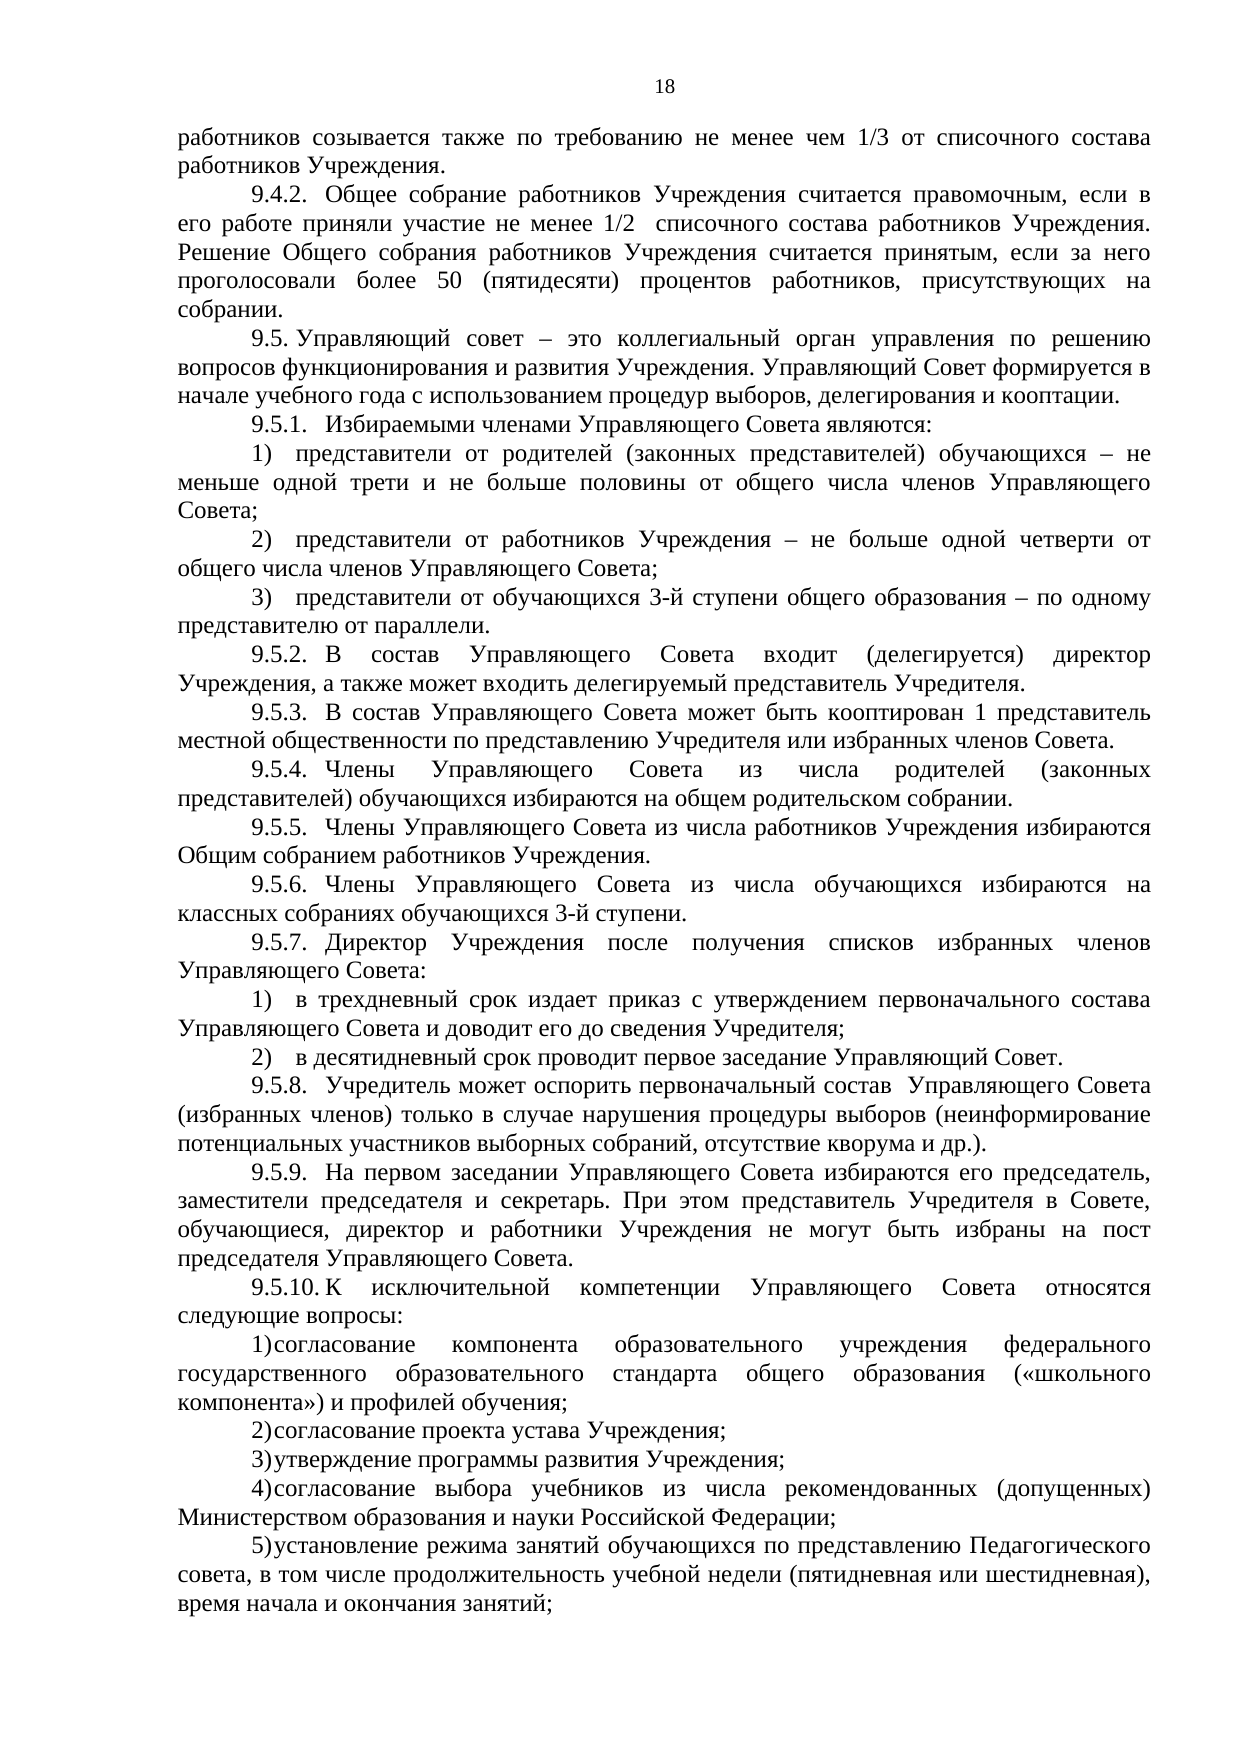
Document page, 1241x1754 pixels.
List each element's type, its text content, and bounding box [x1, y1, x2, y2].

list представители от обучающихся 3-й ступени общего образования – по одному представителю от параллели. [177, 582, 1152, 639]
list утверждение программы развития Учреждения; [177, 1444, 1152, 1473]
list Общее собрание работников Учреждения считается правомочным, если в его работе приняли участие не менее 1/2 списочного состава работников Учреждения. Решение Общего собрания работников Учреждения считается принятым, если за него проголосовали более 50 (пятидесяти) процентов работников, присутствующих на собрании. [177, 179, 1152, 323]
list в десятидневный срок проводит первое заседание Управляющий Совет. [177, 1042, 1152, 1071]
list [177, 122, 1152, 179]
list в трехдневный срок издает приказ с утверждением первоначального состава Управляющего Совета и доводит его до сведения Учредителя; [177, 984, 1152, 1042]
list В состав Управляющего Совета входит (делегируется) директор Учреждения, а также может входить делегируемый представитель Учредителя. [177, 639, 1152, 697]
list К исключительной компетенции Управляющего Совета относятся следующие вопросы: [177, 1272, 1152, 1329]
list Члены Управляющего Совета из числа родителей (законных представителей) обучающихся избираются на общем родительском собрании. [177, 754, 1152, 812]
list согласование компонента образовательного учреждения федерального государственного образовательного стандарта общего образования («школьного компонента») и профилей обучения; [177, 1329, 1152, 1416]
list Учредитель может оспорить первоначальный состав Управляющего Совета (избранных членов) только в случае нарушения процедуры выборов (неинформирование потенциальных участников выборных собраний, отсутствие кворума и др.). [177, 1071, 1152, 1157]
list Директор Учреждения после получения списков избранных членов Управляющего Совета: [177, 927, 1152, 984]
list представители от родителей (законных представителей) обучающихся – не меньше одной трети и не больше половины от общего числа членов Управляющего Совета; [177, 438, 1152, 524]
list согласование выбора учебников из числа рекомендованных (допущенных) Министерством образования и науки Российской Федерации; [177, 1473, 1152, 1531]
list Члены Управляющего Совета из числа обучающихся избираются на классных собраниях обучающихся 3-й ступени. [177, 869, 1152, 927]
list Управляющий совет – это коллегиальный орган управления по решению вопросов функционирования и развития Учреждения. Управляющий Совет формируется в начале учебного года с использованием процедур выборов, делегирования и кооптации. [177, 323, 1152, 409]
list На первом заседании Управляющего Совета избираются его председатель, заместители председателя и секретарь. При этом представитель Учредителя в Совете, обучающиеся, директор и работники Учреждения не могут быть избраны на пост председателя Управляющего Совета. [177, 1157, 1152, 1272]
list представители от работников Учреждения – не больше одной четверти от общего числа членов Управляющего Совета; [177, 524, 1152, 582]
list согласование проекта устава Учреждения; [177, 1416, 1152, 1444]
list установление режима занятий обучающихся по представлению Педагогического совета, в том числе продолжительность учебной недели (пятидневная или шестидневная), время начала и окончания занятий; [177, 1531, 1152, 1617]
list Члены Управляющего Совета из числа работников Учреждения избираются Общим собранием работников Учреждения. [177, 812, 1152, 869]
list Избираемыми членами Управляющего Совета являются: [177, 409, 1152, 438]
list В состав Управляющего Совета может быть кооптирован 1 представитель местной общественности по представлению Учредителя или избранных членов Совета. [177, 697, 1152, 754]
